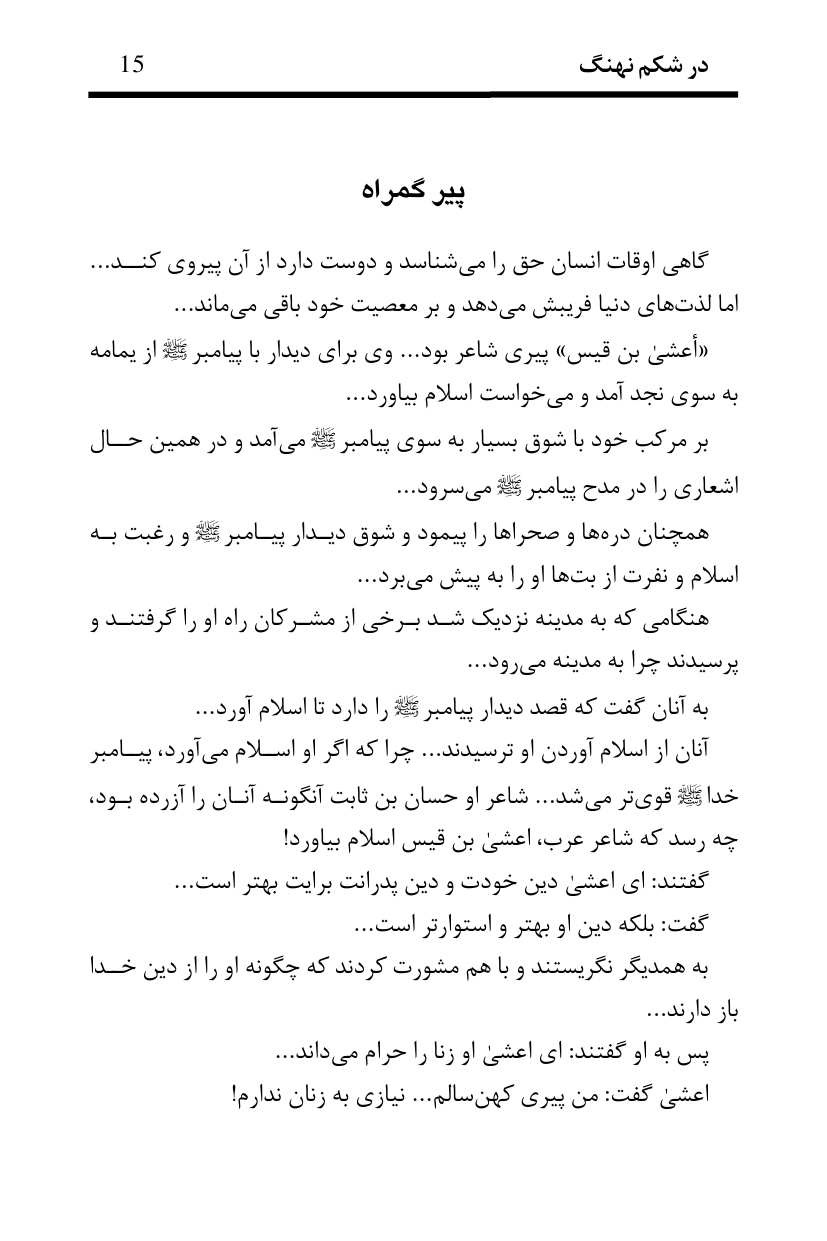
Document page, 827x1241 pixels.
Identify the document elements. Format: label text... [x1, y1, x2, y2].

text پیر گمراه [89, 162, 738, 219]
text گفتند: ای اعشیٰ دین خودت و دین پدرانت برایت بهتر است... [89, 863, 738, 906]
text گفت: بلکه دین او بهتر و استوارتر است... [89, 906, 738, 948]
text بر مرکب خود با شوق بسیار به سوی پیامبر ج می‌آمد و در همین حال اشعاری را در مدح پیامبر ج می‌سرود... [89, 418, 738, 511]
text پس به او گفتند: ای اعشیٰ او زنا را حرام می‌داند... [89, 1034, 738, 1076]
text آنان از اسلام آوردن او ترسیدند... چرا که اگر او اسلام می‌آورد، پیامبر خدا ج قوی‌تر می‌شد... شاعر او حسان بن ثابت آنگونه آنان را آزرده بود، چه رسد که شاعر عرب، اعشیٰ بن قیس اسلام بیاورد! [89, 732, 738, 863]
text اعشیٰ گفت: من پیری کهن‌سالم... نیازی به زنان ندارم! [89, 1076, 738, 1119]
text به همدیگر نگریستند و با هم مشورت کردند که چگونه او را از دین خدا باز دارند... [89, 948, 738, 1034]
text به آنان گفت که قصد دیدار پیامبر ج را دارد تا اسلام آورد... [89, 685, 738, 732]
text همچنان دره‌ها و صحراها را پیمود و شوق دیدار پیامبر ج و رغبت به اسلام و نفرت از بت‌ها او را به پیش می‌برد... [89, 511, 738, 600]
text هنگامی که به مدینه نزدیک شد برخی از مشرکان راه او را گرفتند و پرسیدند چرا به مدینه می‌رود... [89, 600, 738, 685]
text گاهی اوقات انسان حق را می‌شناسد و دوست دارد از آن پیروی کند... اما لذت‌های دنیا فریبش می‌دهد و بر معصیت خود باقی می‌ماند... [89, 244, 738, 329]
text «أعشیٰ بن قیس» پیری شاعر بود... وی برای دیدار با پیامبر ج از یمامه به سوی نجد آمد و می‌خواست اسلام بیاورد... [89, 329, 738, 418]
